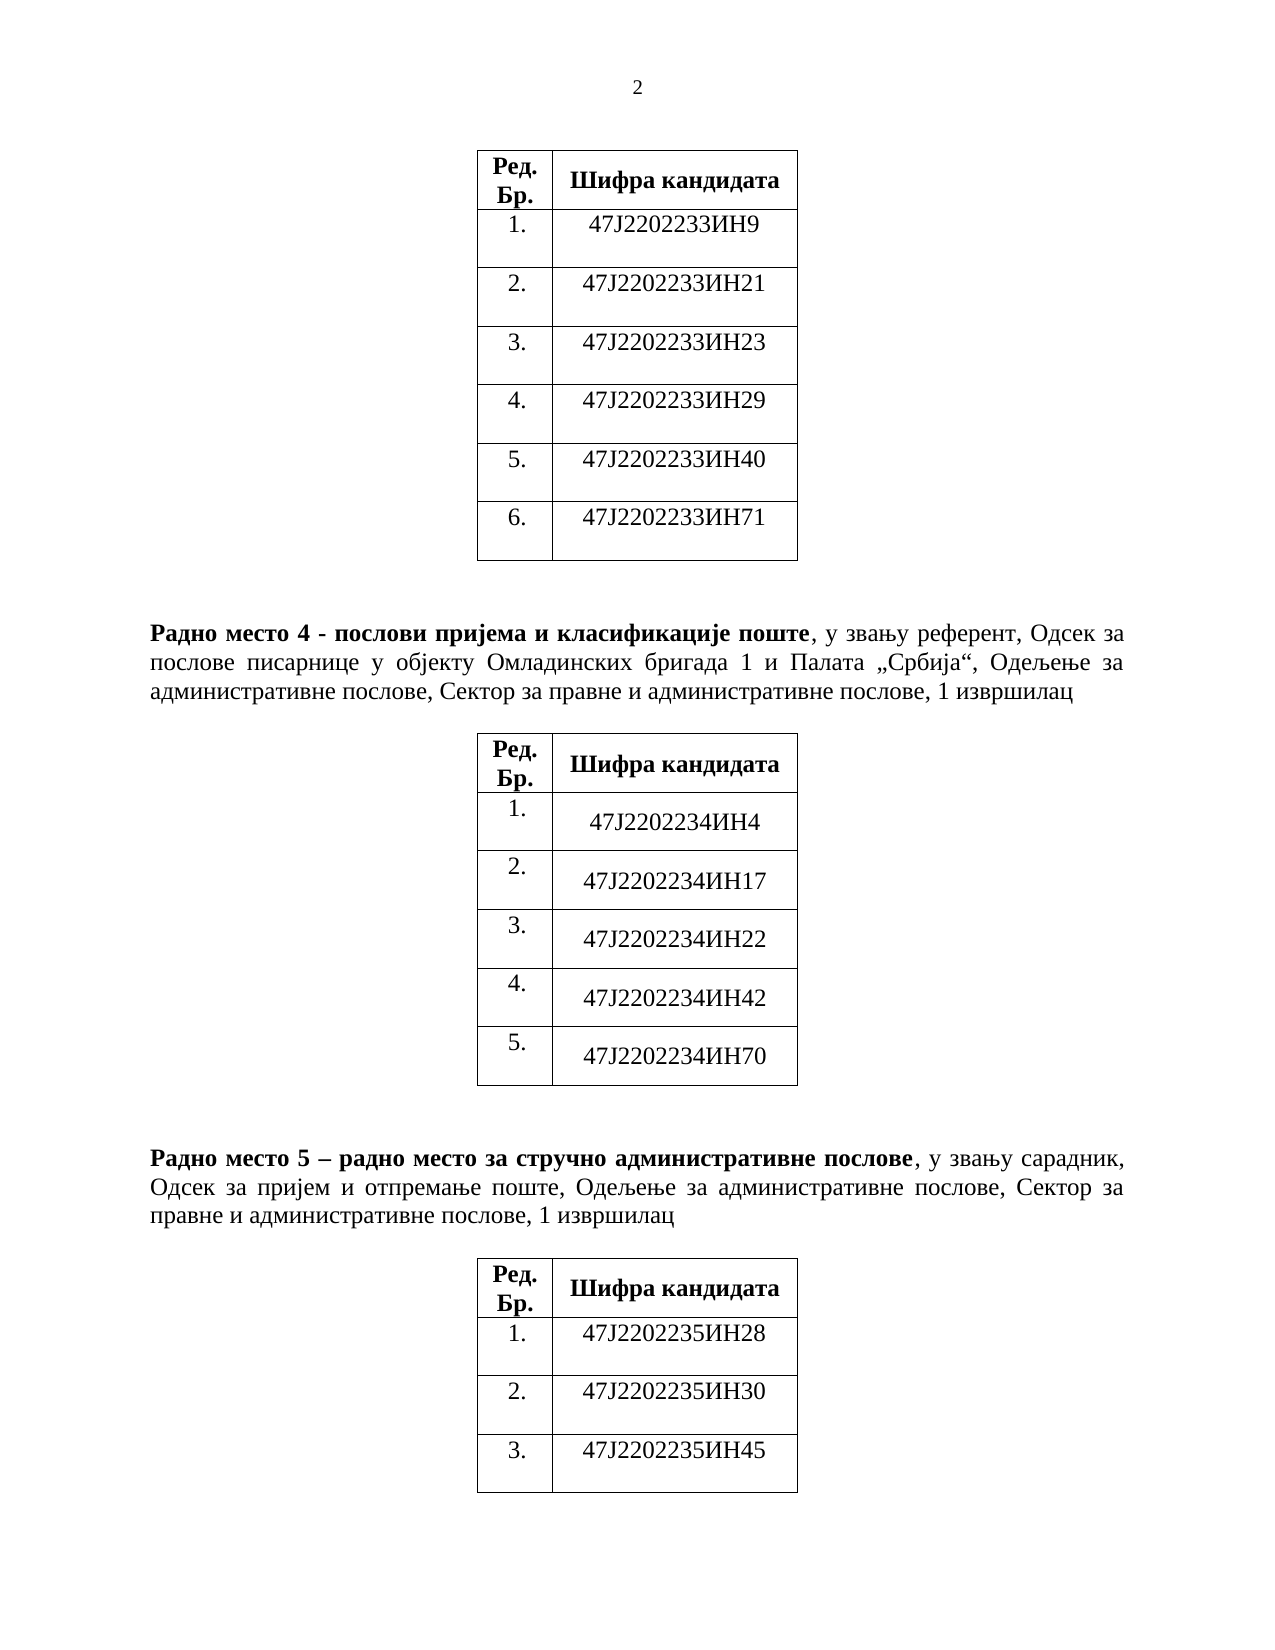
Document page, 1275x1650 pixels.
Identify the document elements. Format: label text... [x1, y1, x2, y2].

table_header Ред. Бр. [478, 734, 552, 792]
table_cell [478, 268, 552, 326]
table_cell 47Ј2202233ИН40 [553, 444, 797, 501]
table_cell [478, 444, 552, 501]
table_cell [478, 851, 552, 909]
text Радно место 5 – радно место за стручно административне послове, у звању сарадник, Одсек за пријем и отпремање поште, Одељење за административне послове, Сектор за правне и административне послове, 1 извршилац [150, 1143, 1125, 1229]
table_header Шифра кандидата [553, 151, 797, 208]
table_cell [478, 210, 552, 267]
table_cell [478, 502, 552, 560]
table_cell 47Ј2202235ИН45 [553, 1435, 797, 1492]
table_cell [478, 1027, 552, 1084]
table_header Шифра кандидата [553, 734, 797, 792]
table_header Ред. Бр. [478, 151, 552, 208]
table_cell [478, 327, 552, 384]
table_cell [478, 969, 552, 1026]
table_cell [478, 1318, 552, 1375]
table_cell [478, 385, 552, 443]
table_cell 47Ј2202234ИН42 [553, 969, 797, 1026]
table_cell 47Ј2202233ИН21 [553, 268, 797, 326]
table_cell 47Ј2202233ИН9 [553, 210, 797, 267]
table_cell 47Ј2202234ИН4 [553, 793, 797, 850]
table_header Ред. Бр. [478, 1259, 552, 1317]
table_header Шифра кандидата [553, 1259, 797, 1317]
text Радно место 4 - послови пријема и класификације поште, у звању референт, Одсек за послове писарнице у објекту Омладинских бригада 1 и Палата „Србија“, Одељење за административне послове, Сектор за правне и административне послове, 1 извршилац [150, 618, 1125, 704]
table_cell 47Ј2202234ИН70 [553, 1027, 797, 1084]
table_cell [478, 1376, 552, 1434]
table_cell [478, 910, 552, 967]
table_cell 47Ј2202233ИН29 [553, 385, 797, 443]
table_cell [478, 793, 552, 850]
table_cell 47Ј2202233ИН71 [553, 502, 797, 560]
table_cell 47Ј2202234ИН17 [553, 851, 797, 909]
table_cell [478, 1435, 552, 1492]
table_cell 47Ј2202233ИН23 [553, 327, 797, 384]
table_cell 47Ј2202234ИН22 [553, 910, 797, 967]
table_cell 47Ј2202235ИН28 [553, 1318, 797, 1375]
table_cell 47Ј2202235ИН30 [553, 1376, 797, 1434]
